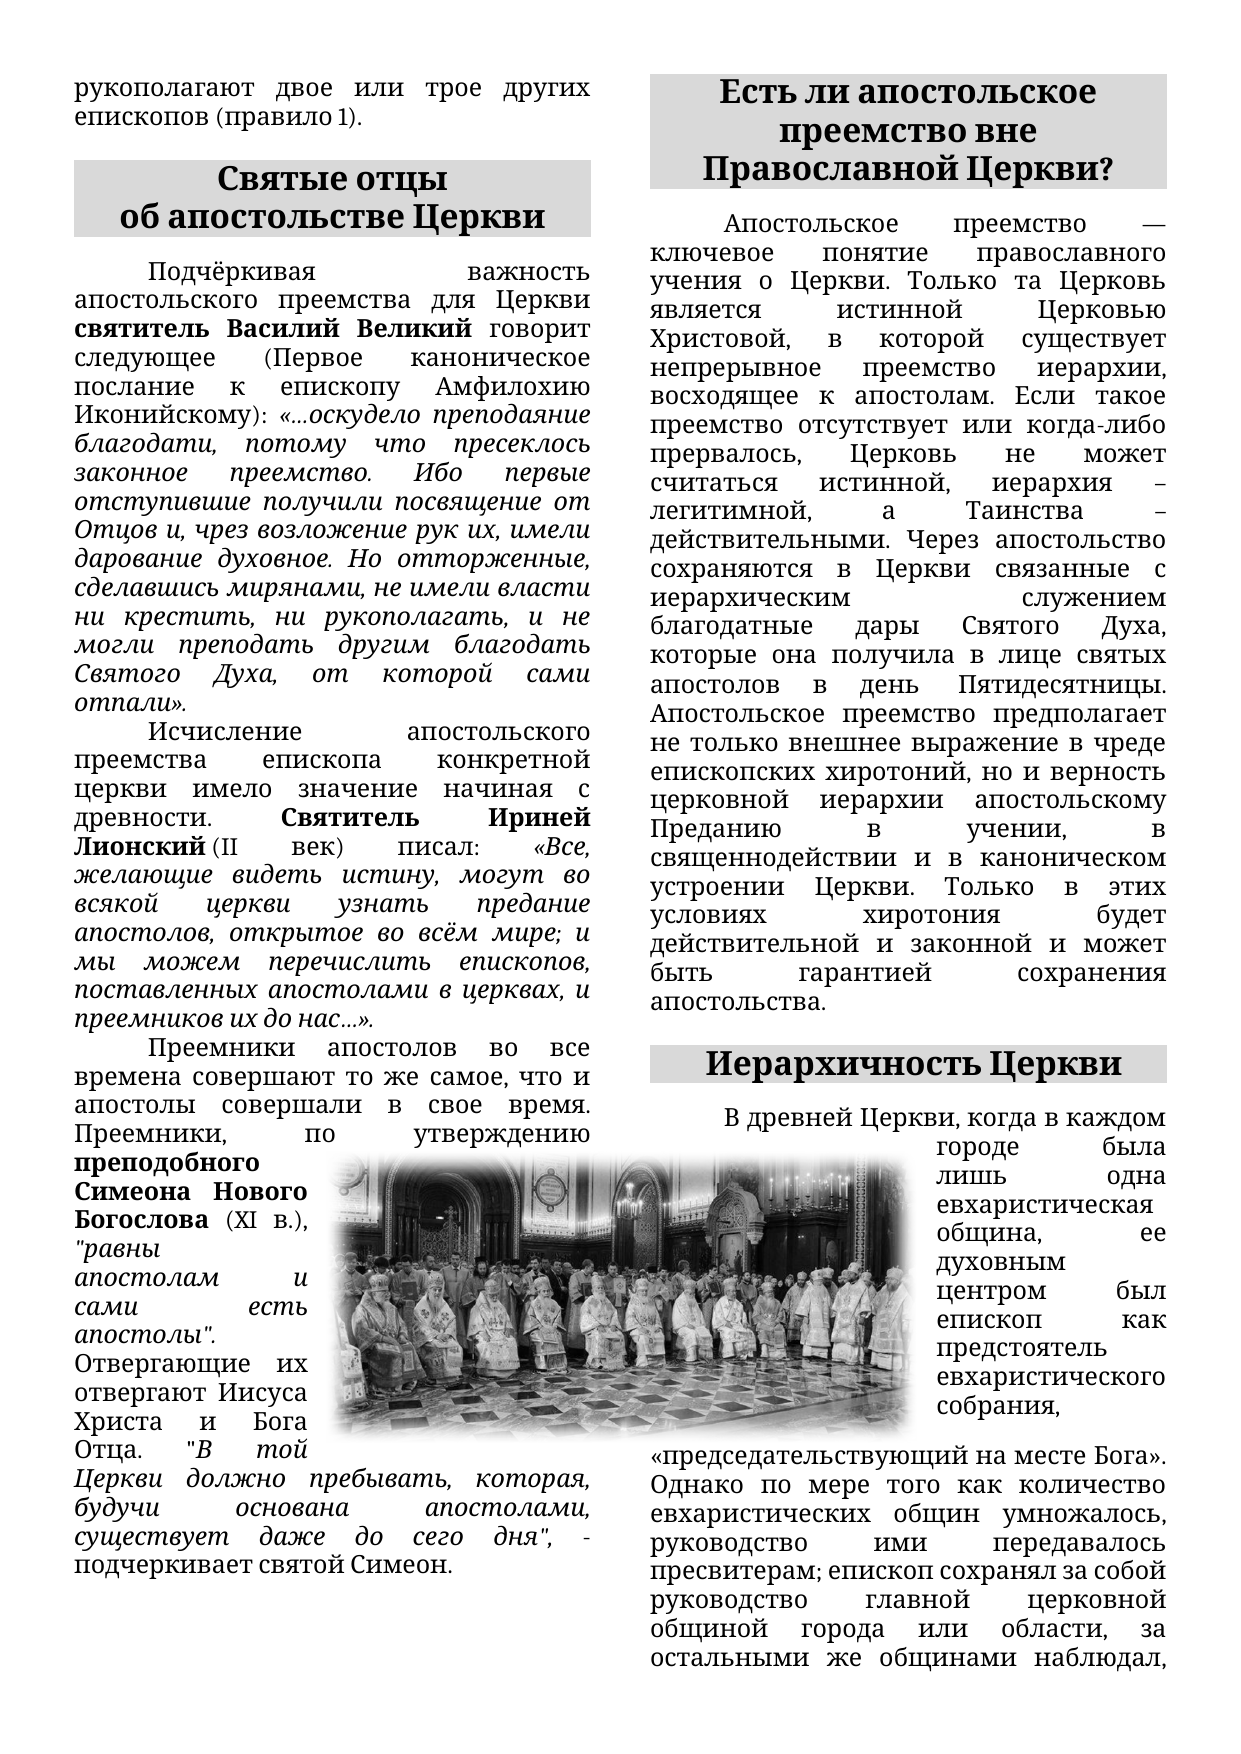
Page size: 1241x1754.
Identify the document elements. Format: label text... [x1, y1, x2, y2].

text священника, диакона и низших клириков рукополагает один епископ (правило 2), а епископа рукополагают двое или трое других епископов (правило 1). [74, 74, 591, 131]
text Иерархичность Церкви [650, 1045, 1167, 1083]
text об апостольстве Церкви [74, 198, 591, 237]
text Исчисление апостольского преемства епископа конкретной церкви имело значение начиная с древности. Святитель Ириней Лионский (II век) писал: «Все, желающие видеть истину, могут во всякой церкви узнать предание апостолов, открытое во всём мире; и мы можем перечислить епископов, поставленных апостолами в церквах, и преемников их до нас…». [74, 718, 591, 1034]
text Святые отцы [74, 160, 591, 198]
picture [354, 1179, 889, 1416]
text Апостольское преемство — ключевое понятие православного учения о Церкви. Только та Церковь является истинной Церковью Христовой, в которой существует непрерывное преемство иерархии, восходящее к апостолам. Если такое преемство отсутствует или когда-либо прервалось, Церковь не может считаться истинной, иерархия – легитимной, а Таинства – действительными. Через апостольство сохраняются в Церкви связанные с иерархическим служением благодатные дары Святого Духа, которые она получила в лице святых апостолов в день Пятидесятницы. Апостольское преемство предполагает не только внешнее выражение в чреде епископских хиротоний, но и верность церковной иерархии апостольскому Преданию в учении, в священнодействии и в каноническом устроении Церкви. Только в этих условиях хиротония будет действительной и законной и может быть гарантией сохранения апостольства. [650, 210, 1167, 1016]
text Преемники апостолов во все времена совершают то же самое, что и апостолы совершали в свое время. Преемники, по утверждению преподобного Симеона Нового Богослова (XI в.), "равны апостолам и сами есть апостолы". Отвергающие их отвергают Иисуса Христа и Бога Отца. "В той Церкви должно пребывать, которая, будучи основана апостолами, существует даже до сего дня", - подчеркивает святой Симеон. [74, 1034, 591, 1580]
text Есть ли апостольское преемство вне Православной Церкви? [650, 74, 1167, 189]
text Подчёркивая важность апостольского преемства для Церкви святитель Василий Великий говорит следующее (Первое каноническое послание к епископу Амфилохию Иконийскому): «…оскудело преподаяние благодати, потому что пресеклось законное преемство. Ибо первые отступившие получили посвящение от Отцов и, чрез возложение рук их, имели дарование духовное. Но отторженные, сделавшись мирянами, не имели власти ни крестить, ни рукополагать, и не могли преподать другим благодать Святого Духа, от которой сами отпали». [74, 258, 591, 718]
